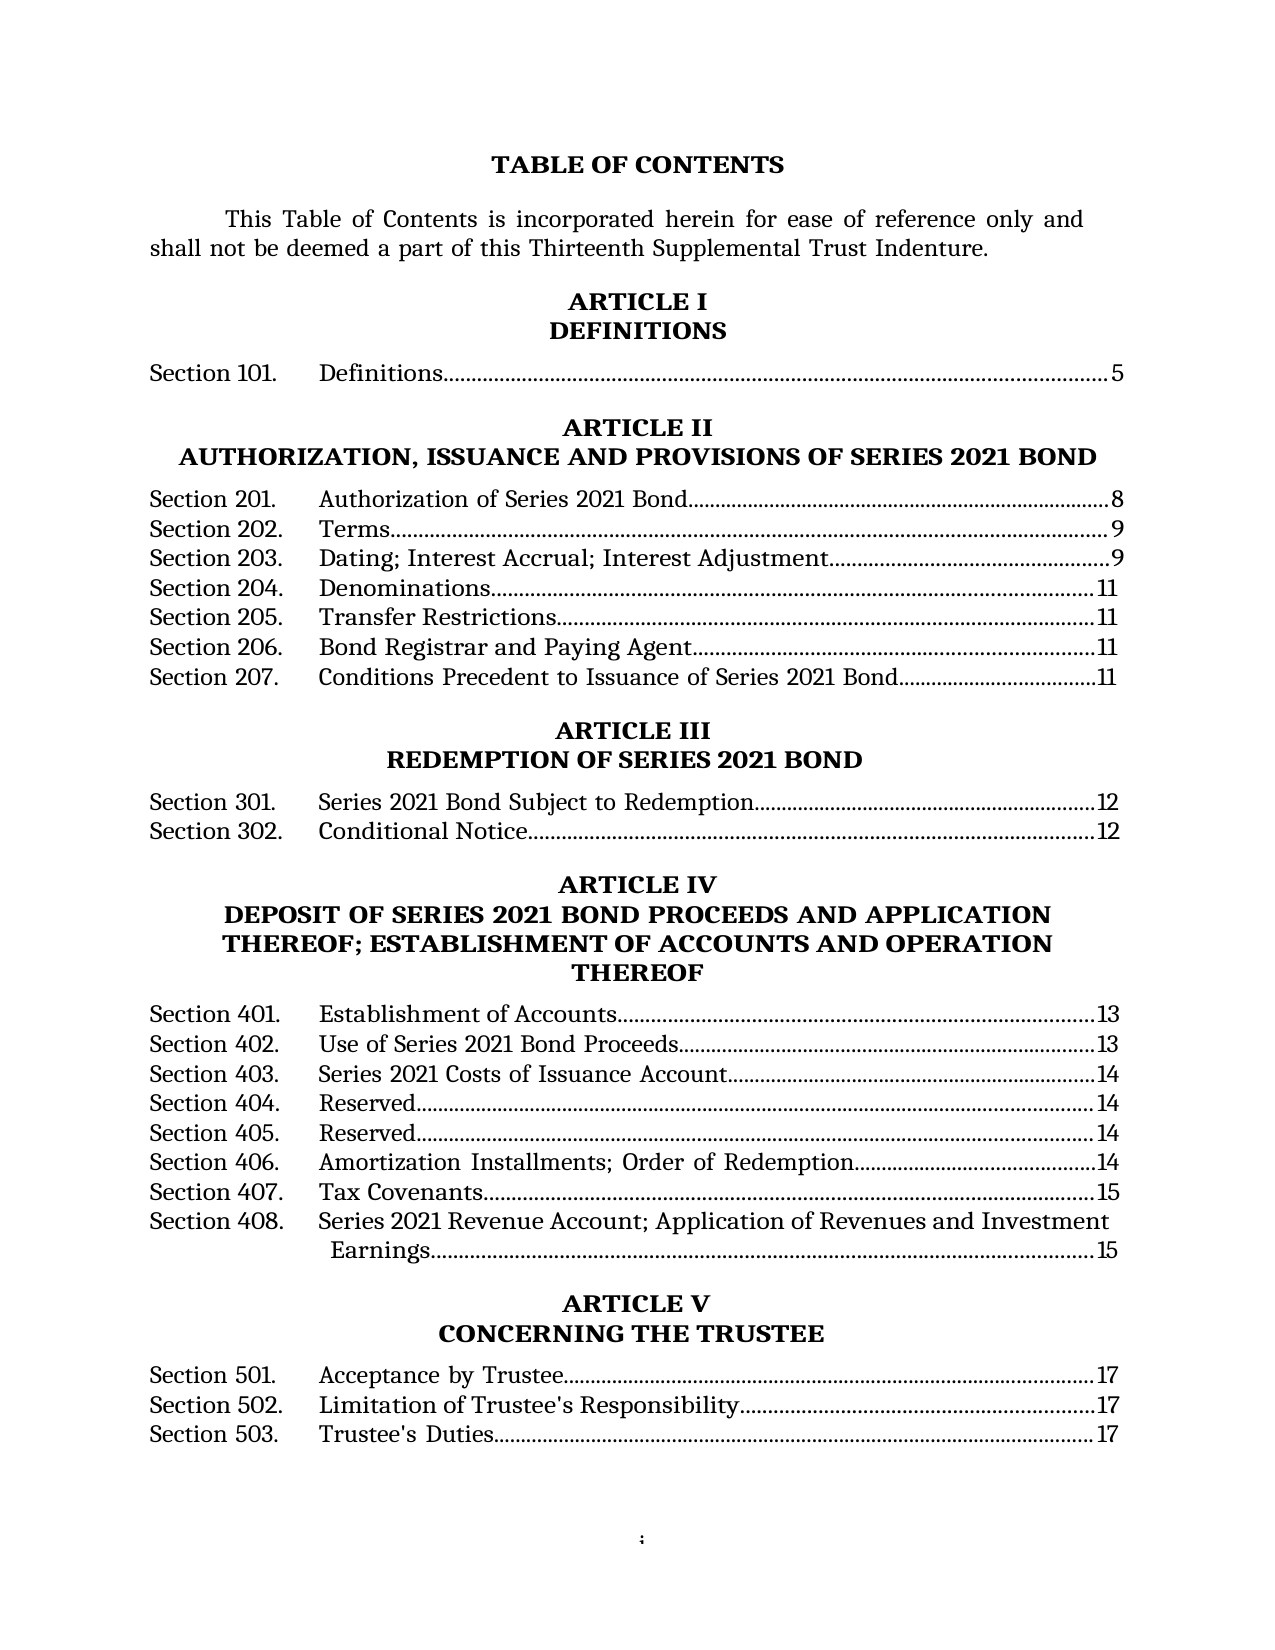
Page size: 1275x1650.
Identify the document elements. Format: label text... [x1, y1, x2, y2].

subtitle ARTICLE I DEFINITIONS [493, 288, 782, 346]
subtitle TABLE OF CONTENTS [101, 151, 1173, 179]
text This Table of Contents is incorporated herein for ease of reference only and shall not be deemed a part of this Thirteenth Supplemental Trust Indenture. [150, 205, 1125, 263]
